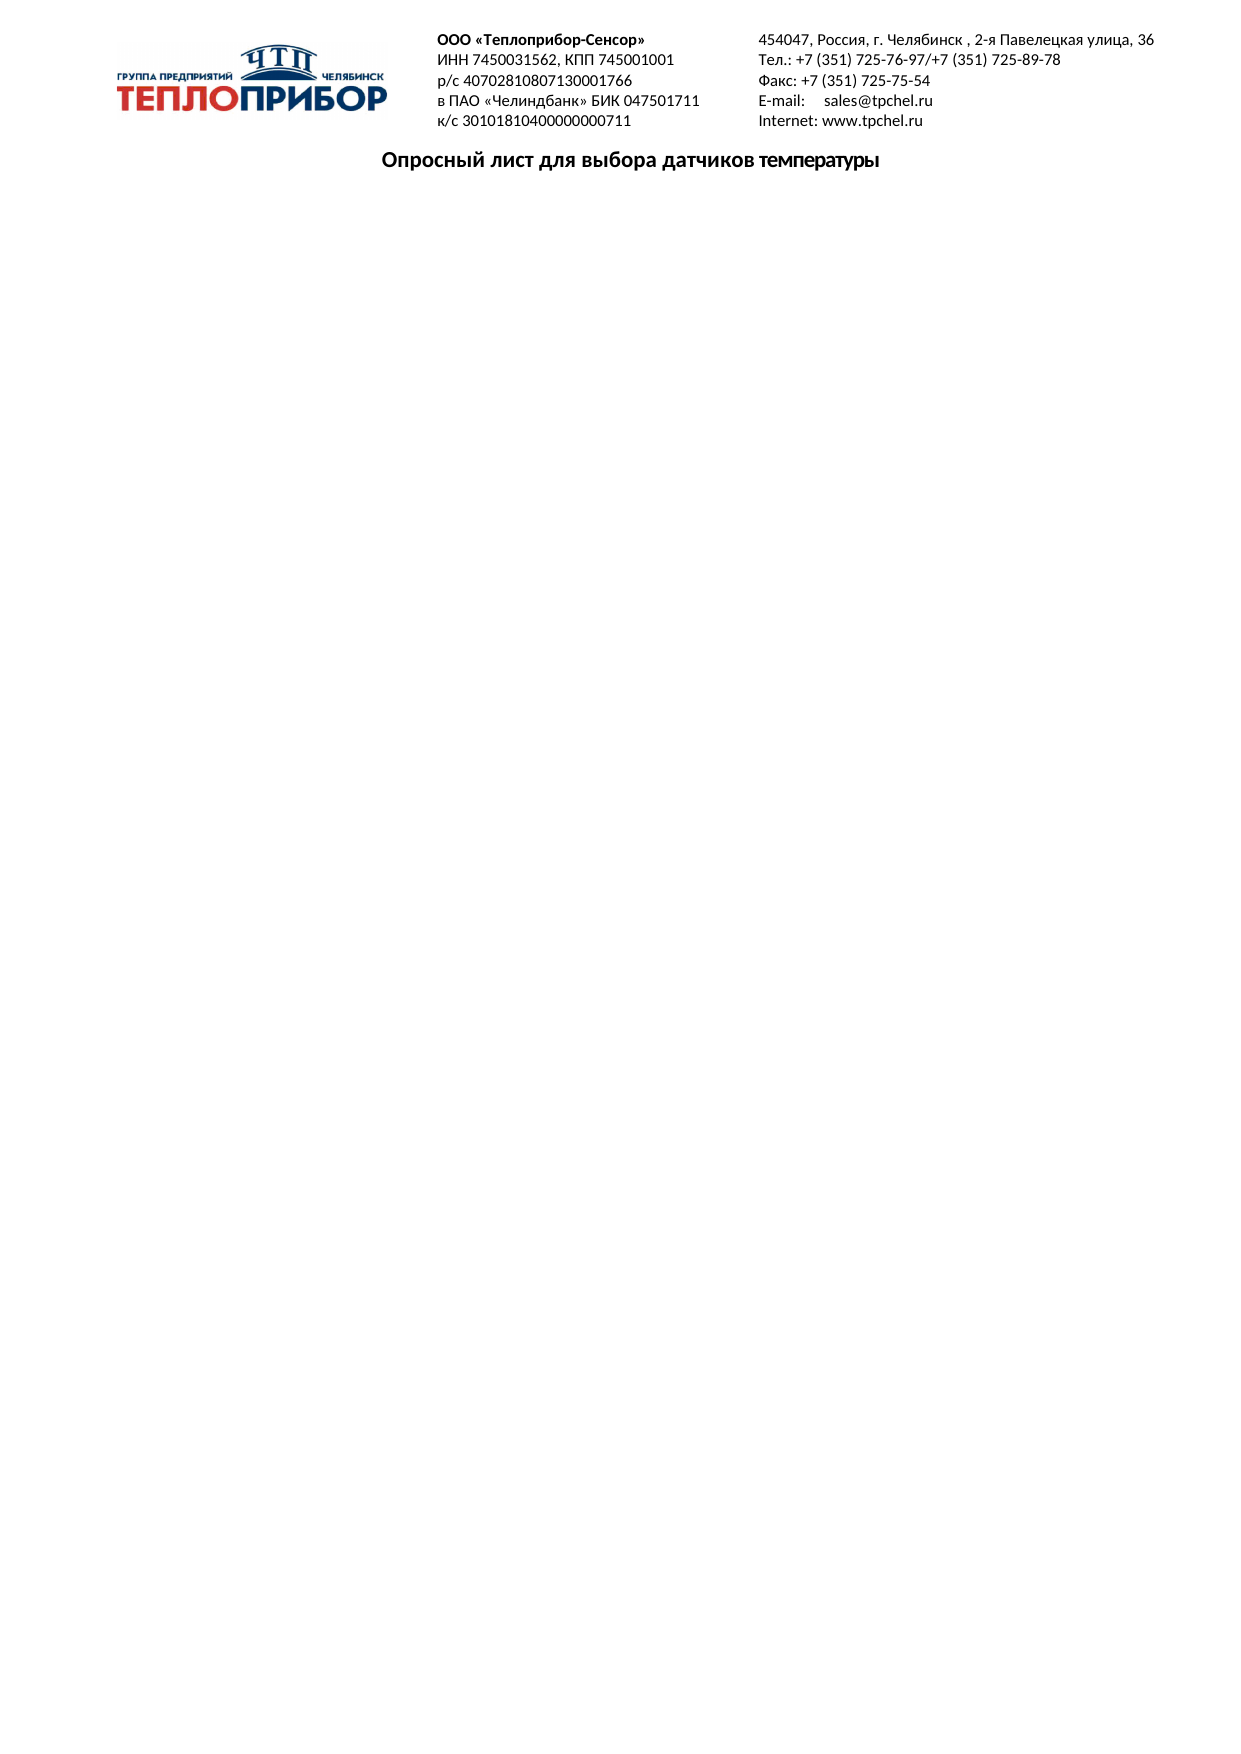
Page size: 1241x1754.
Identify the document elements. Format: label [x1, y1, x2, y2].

picture [116, 42, 389, 120]
